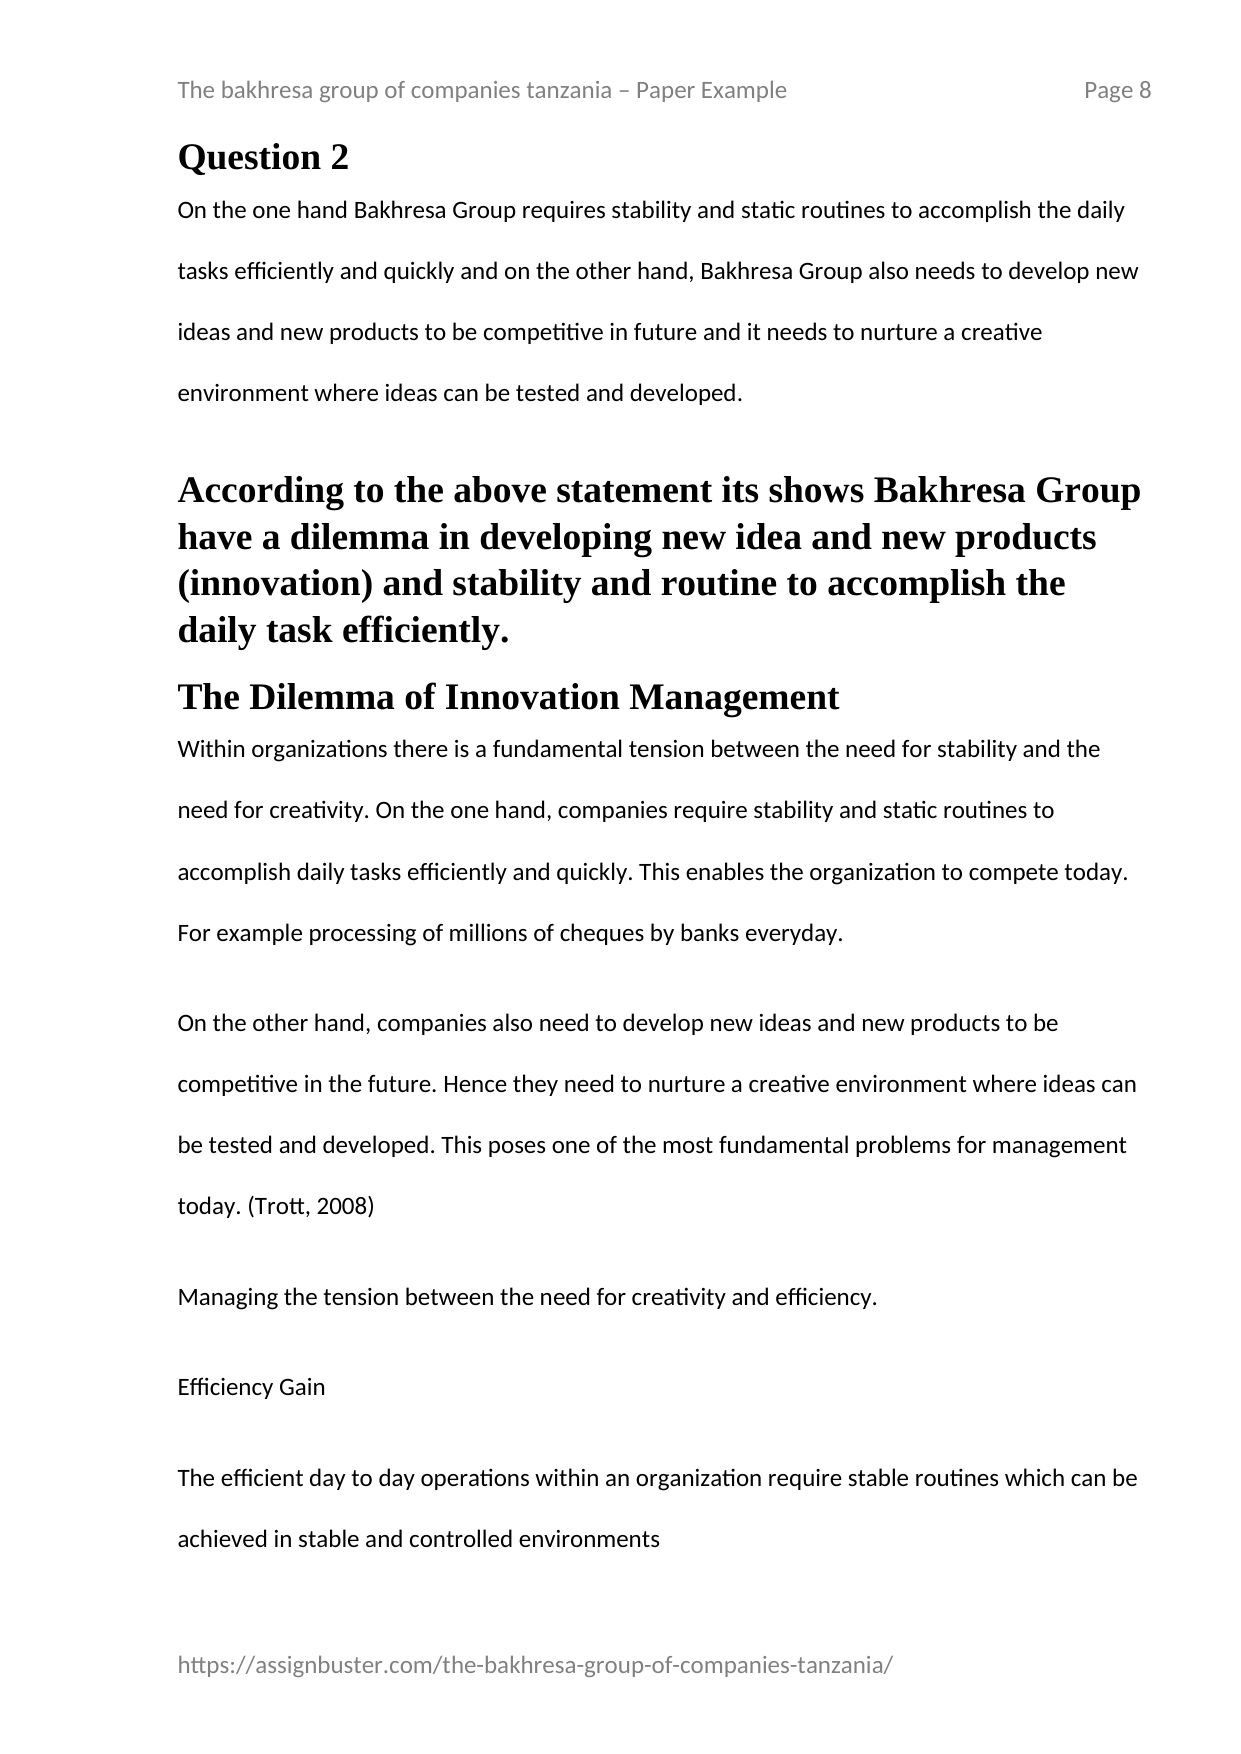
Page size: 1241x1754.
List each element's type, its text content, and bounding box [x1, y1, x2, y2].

text On the other hand, companies also need to develop new ideas and new products to be competitive in the future. Hence they need to nurture a creative environment where ideas can be tested and developed. This poses one of the most fundamental problems for management today. (Trott, 2008) [177, 1007, 1152, 1221]
subtitle The Dilemma of Innovation Management [177, 674, 1152, 718]
text Managing the tension between the need for creativity and efficiency. [177, 1281, 1152, 1311]
text The efficient day to day operations within an organization require stable routines which can be achieved in stable and controlled environments [177, 1462, 1152, 1553]
subtitle Question 2 [177, 135, 1152, 178]
subtitle According to the above statement its shows Bakhresa Group have a dilemma in developing new idea and new products (innovation) and stability and routine to accomplish the daily task efficiently. [177, 467, 1152, 650]
text On the one hand Bakhresa Group requires stability and static routines to accomplish the daily tasks efficiently and quickly and on the other hand, Bakhresa Group also needs to develop new ideas and new products to be competitive in future and it needs to nurture a creative environment where ideas can be tested and developed. [177, 194, 1152, 407]
text Within organizations there is a fundamental tension between the need for stability and the need for creativity. On the one hand, companies require stability and static routines to accomplish daily tasks efficiently and quickly. This enables the organization to compete today. For example processing of millions of cheques by banks everyday. [177, 734, 1152, 947]
text Efficiency Gain [177, 1371, 1152, 1402]
